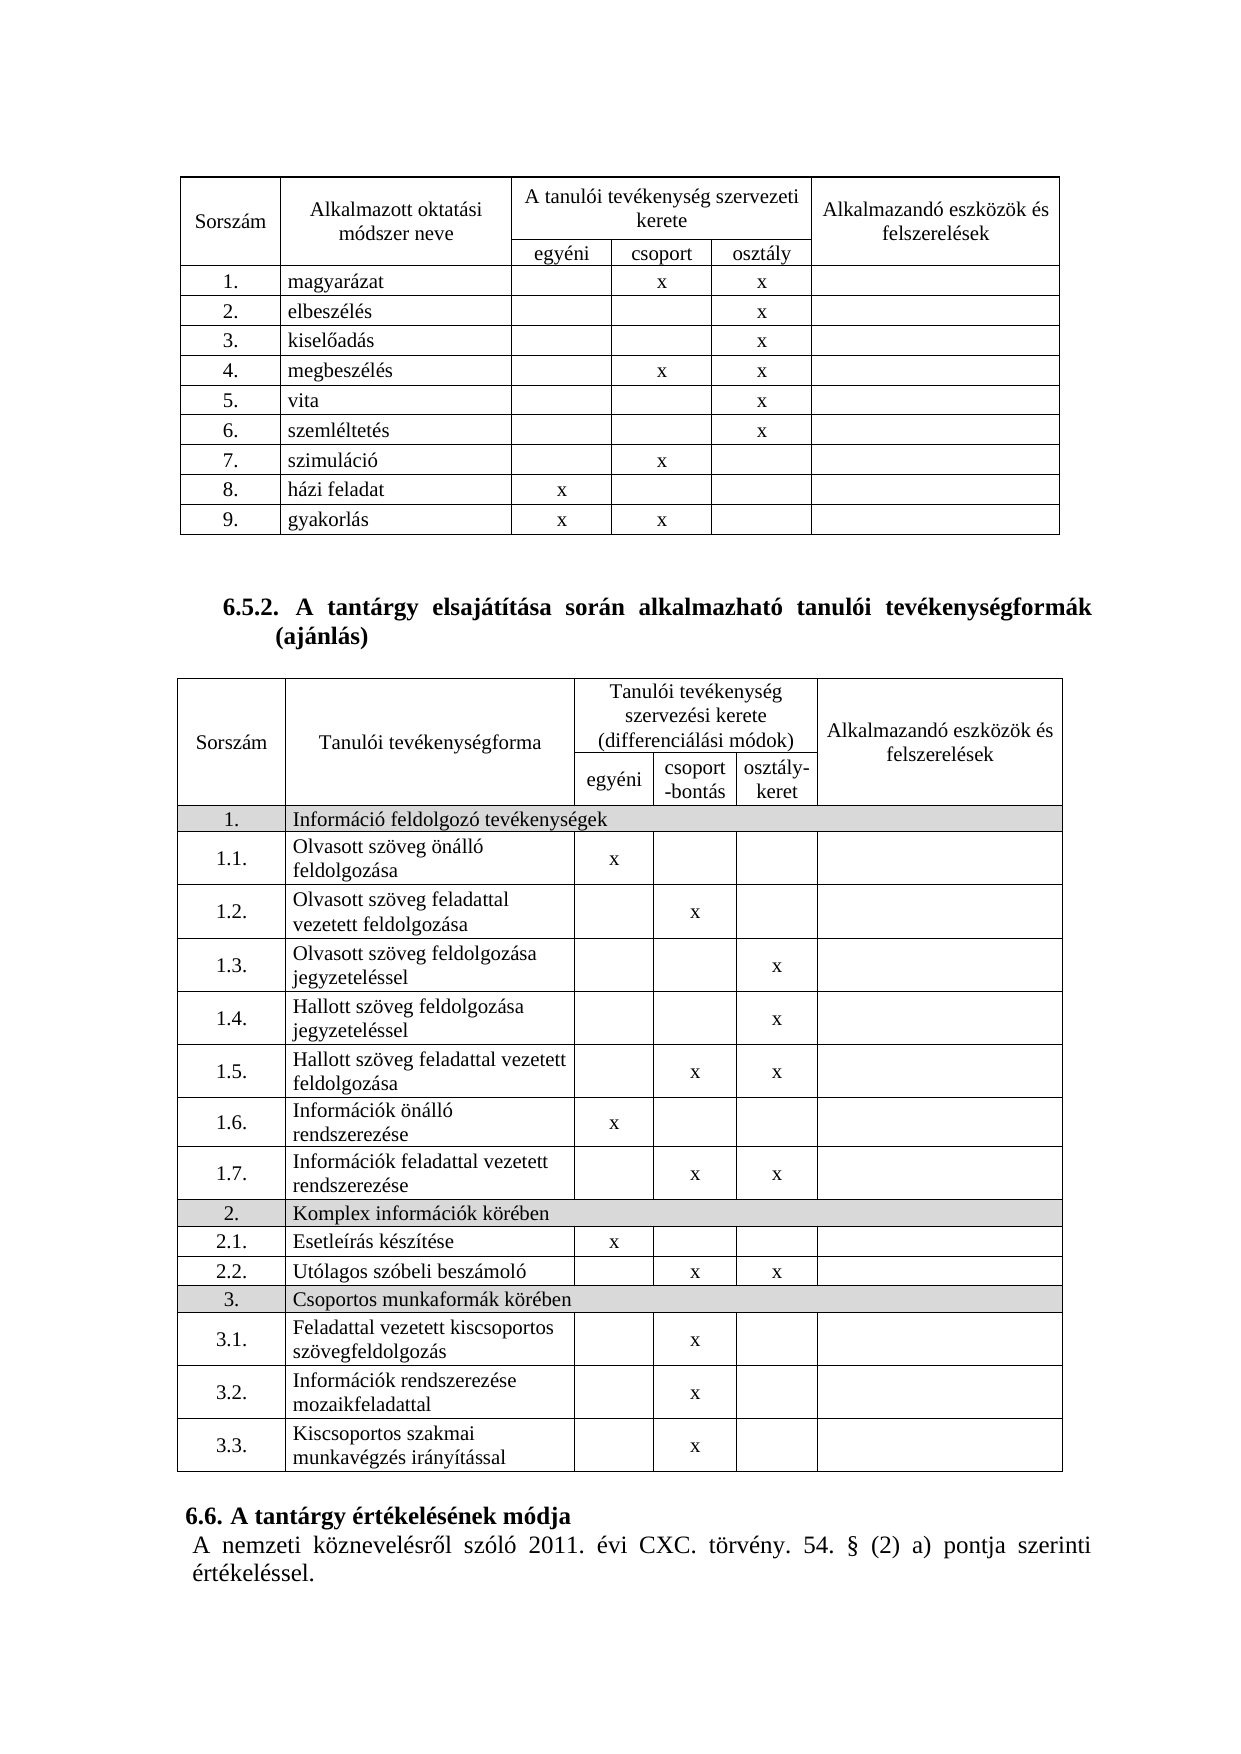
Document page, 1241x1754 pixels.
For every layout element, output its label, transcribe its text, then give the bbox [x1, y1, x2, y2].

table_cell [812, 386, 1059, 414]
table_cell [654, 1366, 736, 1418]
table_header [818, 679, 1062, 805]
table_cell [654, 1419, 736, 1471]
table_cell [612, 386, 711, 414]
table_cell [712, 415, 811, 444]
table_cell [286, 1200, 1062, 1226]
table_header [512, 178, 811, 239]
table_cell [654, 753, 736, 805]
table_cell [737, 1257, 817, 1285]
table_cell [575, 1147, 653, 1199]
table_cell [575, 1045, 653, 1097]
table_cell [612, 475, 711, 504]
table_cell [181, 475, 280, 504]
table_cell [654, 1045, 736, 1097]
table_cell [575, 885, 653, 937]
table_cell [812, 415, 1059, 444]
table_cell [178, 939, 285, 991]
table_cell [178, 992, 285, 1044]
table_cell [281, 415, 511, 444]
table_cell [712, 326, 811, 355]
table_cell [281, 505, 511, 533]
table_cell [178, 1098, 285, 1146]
list A tantárgy értékelésének módja [185, 1501, 1093, 1530]
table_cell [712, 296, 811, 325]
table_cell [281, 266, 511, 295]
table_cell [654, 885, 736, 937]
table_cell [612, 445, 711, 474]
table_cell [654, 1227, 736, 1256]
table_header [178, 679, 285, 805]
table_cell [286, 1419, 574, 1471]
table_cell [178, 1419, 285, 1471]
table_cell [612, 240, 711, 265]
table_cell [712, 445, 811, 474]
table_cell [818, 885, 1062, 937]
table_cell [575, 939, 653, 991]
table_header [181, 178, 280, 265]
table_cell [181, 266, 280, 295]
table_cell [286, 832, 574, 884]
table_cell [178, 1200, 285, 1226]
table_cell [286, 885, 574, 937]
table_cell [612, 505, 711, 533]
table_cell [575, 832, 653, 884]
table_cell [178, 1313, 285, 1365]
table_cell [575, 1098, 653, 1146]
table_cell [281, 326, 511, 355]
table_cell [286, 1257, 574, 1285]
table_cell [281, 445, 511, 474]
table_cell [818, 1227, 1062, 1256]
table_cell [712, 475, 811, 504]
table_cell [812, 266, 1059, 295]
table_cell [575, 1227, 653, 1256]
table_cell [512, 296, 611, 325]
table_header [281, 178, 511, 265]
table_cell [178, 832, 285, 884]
text A nemzeti köznevelésről szóló 2011. évi CXC. törvény. 54. § (2) a) pontja szerinti értékeléssel. [192, 1530, 1093, 1587]
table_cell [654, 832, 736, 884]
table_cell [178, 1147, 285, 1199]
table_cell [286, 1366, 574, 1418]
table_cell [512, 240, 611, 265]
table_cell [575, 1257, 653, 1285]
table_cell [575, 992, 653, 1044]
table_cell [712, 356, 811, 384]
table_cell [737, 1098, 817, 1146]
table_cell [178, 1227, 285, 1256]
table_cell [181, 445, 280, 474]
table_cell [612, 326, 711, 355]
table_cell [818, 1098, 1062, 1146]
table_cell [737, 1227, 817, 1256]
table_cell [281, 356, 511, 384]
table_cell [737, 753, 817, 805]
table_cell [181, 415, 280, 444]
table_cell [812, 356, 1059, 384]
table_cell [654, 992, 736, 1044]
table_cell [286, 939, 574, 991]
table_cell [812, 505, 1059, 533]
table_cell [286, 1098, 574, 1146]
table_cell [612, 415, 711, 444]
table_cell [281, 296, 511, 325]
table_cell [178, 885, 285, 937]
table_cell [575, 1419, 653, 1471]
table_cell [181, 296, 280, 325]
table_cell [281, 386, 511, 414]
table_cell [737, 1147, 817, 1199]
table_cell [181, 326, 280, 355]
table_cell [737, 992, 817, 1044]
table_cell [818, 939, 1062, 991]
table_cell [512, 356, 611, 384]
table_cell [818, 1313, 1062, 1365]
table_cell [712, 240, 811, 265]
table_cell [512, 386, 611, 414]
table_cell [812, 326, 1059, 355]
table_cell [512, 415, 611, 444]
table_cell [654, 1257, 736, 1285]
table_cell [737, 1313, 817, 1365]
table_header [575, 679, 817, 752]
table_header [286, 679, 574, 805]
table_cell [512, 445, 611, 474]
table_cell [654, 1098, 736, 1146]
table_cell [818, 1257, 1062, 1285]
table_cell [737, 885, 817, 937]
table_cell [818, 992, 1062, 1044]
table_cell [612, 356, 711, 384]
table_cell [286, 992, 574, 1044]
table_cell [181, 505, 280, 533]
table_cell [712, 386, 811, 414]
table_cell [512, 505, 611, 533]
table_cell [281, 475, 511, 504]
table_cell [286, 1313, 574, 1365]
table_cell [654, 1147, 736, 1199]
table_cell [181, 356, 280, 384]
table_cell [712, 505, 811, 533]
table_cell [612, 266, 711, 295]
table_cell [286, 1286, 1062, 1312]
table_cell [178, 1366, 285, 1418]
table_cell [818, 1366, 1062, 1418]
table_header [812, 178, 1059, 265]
list A tantárgy elsajátítása során alkalmazható tanulói tevékenységformák (ajánlás) [223, 592, 1093, 649]
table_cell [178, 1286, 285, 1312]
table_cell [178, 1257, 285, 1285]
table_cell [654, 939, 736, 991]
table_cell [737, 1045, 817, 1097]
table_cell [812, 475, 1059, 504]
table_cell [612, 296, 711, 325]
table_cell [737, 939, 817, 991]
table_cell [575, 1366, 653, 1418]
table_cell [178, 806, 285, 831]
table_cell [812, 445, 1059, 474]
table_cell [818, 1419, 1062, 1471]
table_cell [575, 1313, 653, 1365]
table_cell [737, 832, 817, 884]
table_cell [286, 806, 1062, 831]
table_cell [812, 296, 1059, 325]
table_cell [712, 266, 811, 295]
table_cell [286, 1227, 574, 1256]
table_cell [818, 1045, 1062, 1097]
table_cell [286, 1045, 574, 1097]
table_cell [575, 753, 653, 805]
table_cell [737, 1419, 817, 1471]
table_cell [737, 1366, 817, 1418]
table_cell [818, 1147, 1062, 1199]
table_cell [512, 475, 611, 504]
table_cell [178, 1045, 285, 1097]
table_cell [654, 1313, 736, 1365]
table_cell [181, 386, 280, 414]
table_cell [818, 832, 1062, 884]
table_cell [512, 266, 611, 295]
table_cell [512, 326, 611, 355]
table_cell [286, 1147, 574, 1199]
